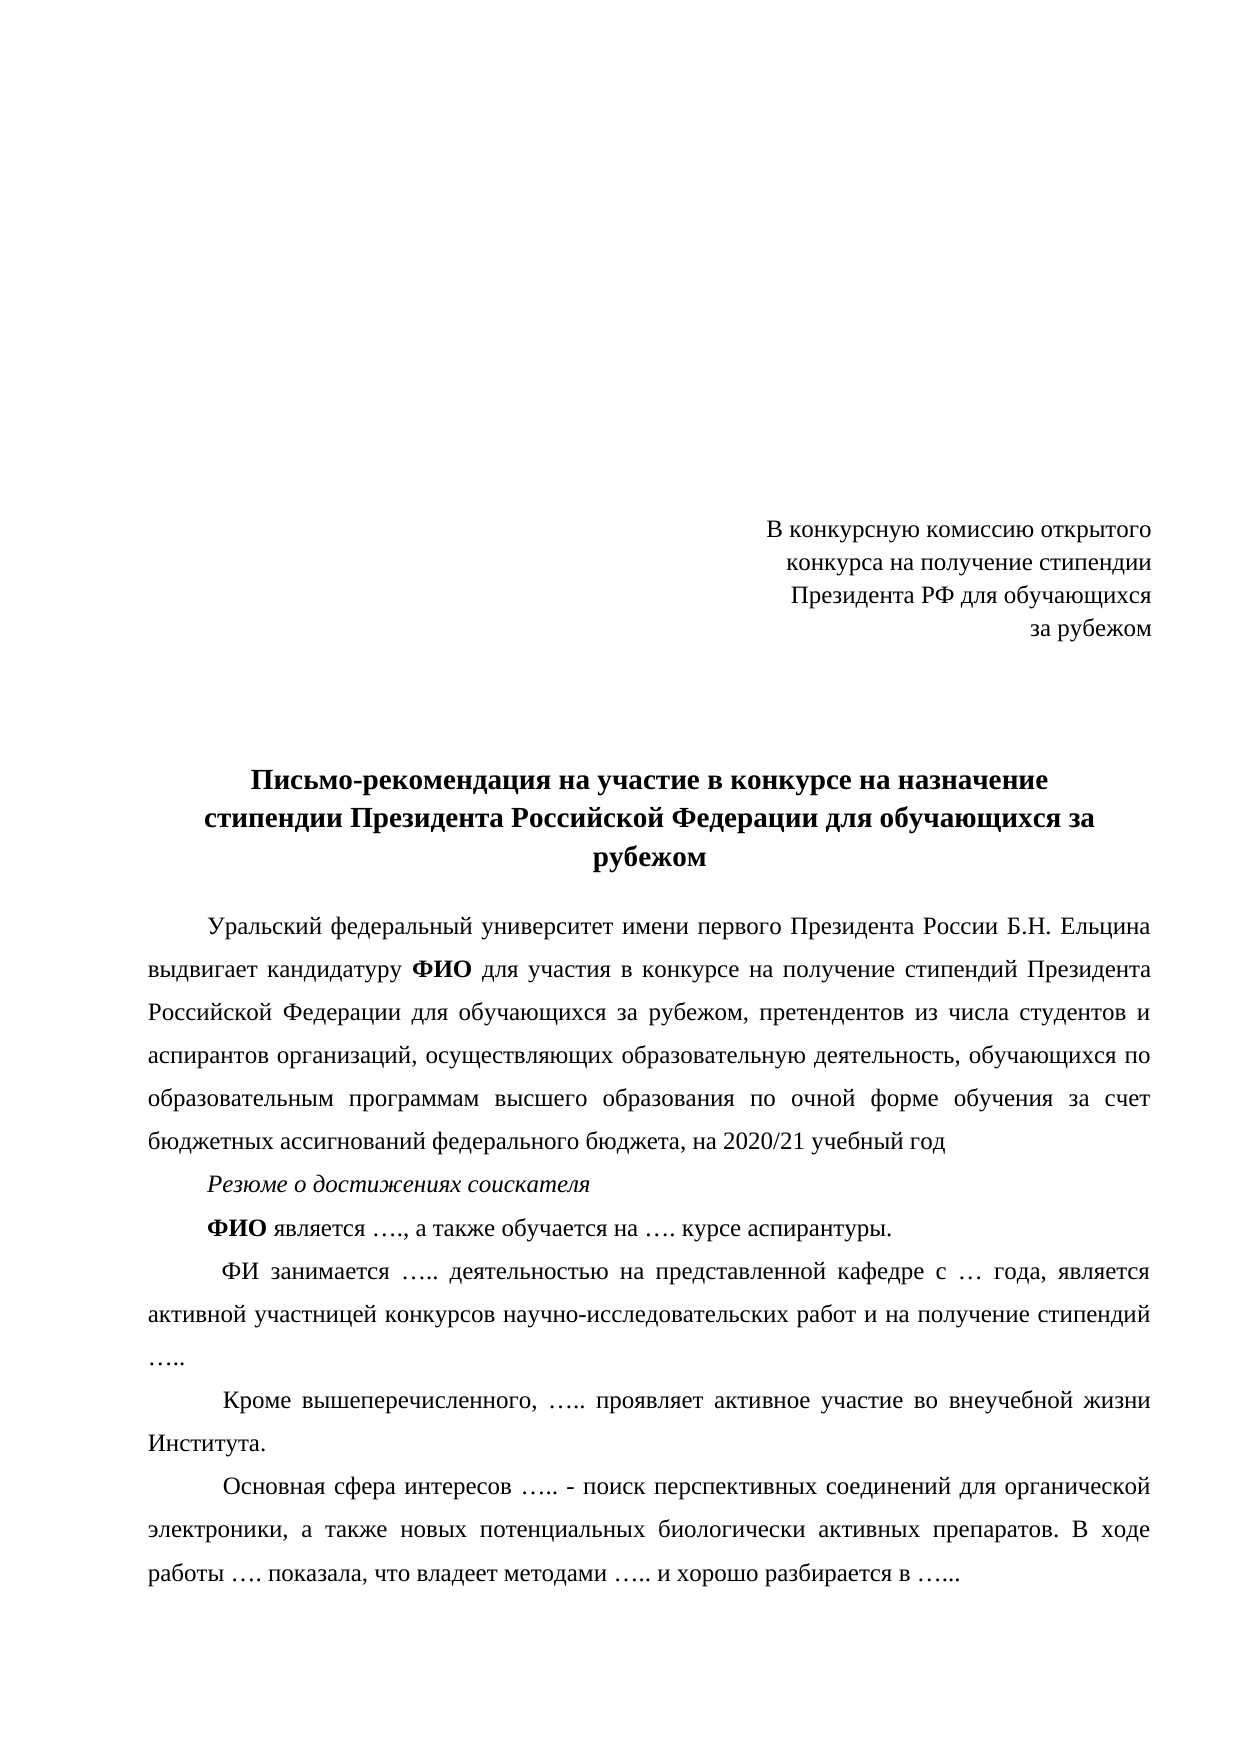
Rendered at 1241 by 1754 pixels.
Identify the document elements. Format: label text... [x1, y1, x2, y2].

text Резюме о достижениях соискателя [148, 1169, 1152, 1198]
text стипендии Президента Российской Федерации для обучающихся за рубежом [148, 801, 1152, 873]
text Основная сфера интересов ….. - поиск перспективных соединений для органической электроники, а также новых потенциальных биологически активных препаратов. В ходе работы …. показала, что владеет методами ….. и хорошо разбирается в …... [148, 1471, 1152, 1586]
text В конкурсную комиссию открытого конкурса на получение стипендии Президента РФ для обучающихся [694, 514, 1152, 609]
text Письмо-рекомендация на участие в конкурсе на назначение [148, 762, 1152, 796]
text Уральский федеральный университет имени первого Президента России Б.Н. Ельцина выдвигает кандидатуру ФИО для участия в конкурсе на получение стипендий Президента Российской Федерации для обучающихся за рубежом, претендентов из числа студентов и аспирантов организаций, осуществляющих образовательную деятельность, обучающихся по образовательным программам высшего образования по очной форме обучения за счет бюджетных ассигнований федерального бюджета, на 2020/21 учебный год [148, 911, 1152, 1155]
text ФИО является …., а также обучается на …. курсе аспирантуры. [148, 1213, 1152, 1241]
text Кроме вышеперечисленного, ….. проявляет активное участие во внеучебной жизни Института. [148, 1385, 1152, 1457]
text за рубежом [694, 613, 1152, 642]
text ФИ занимается ….. деятельностью на представленной кафедре с … года, является активной участницей конкурсов научно-исследовательских работ и на получение стипендий ….. [148, 1256, 1152, 1371]
